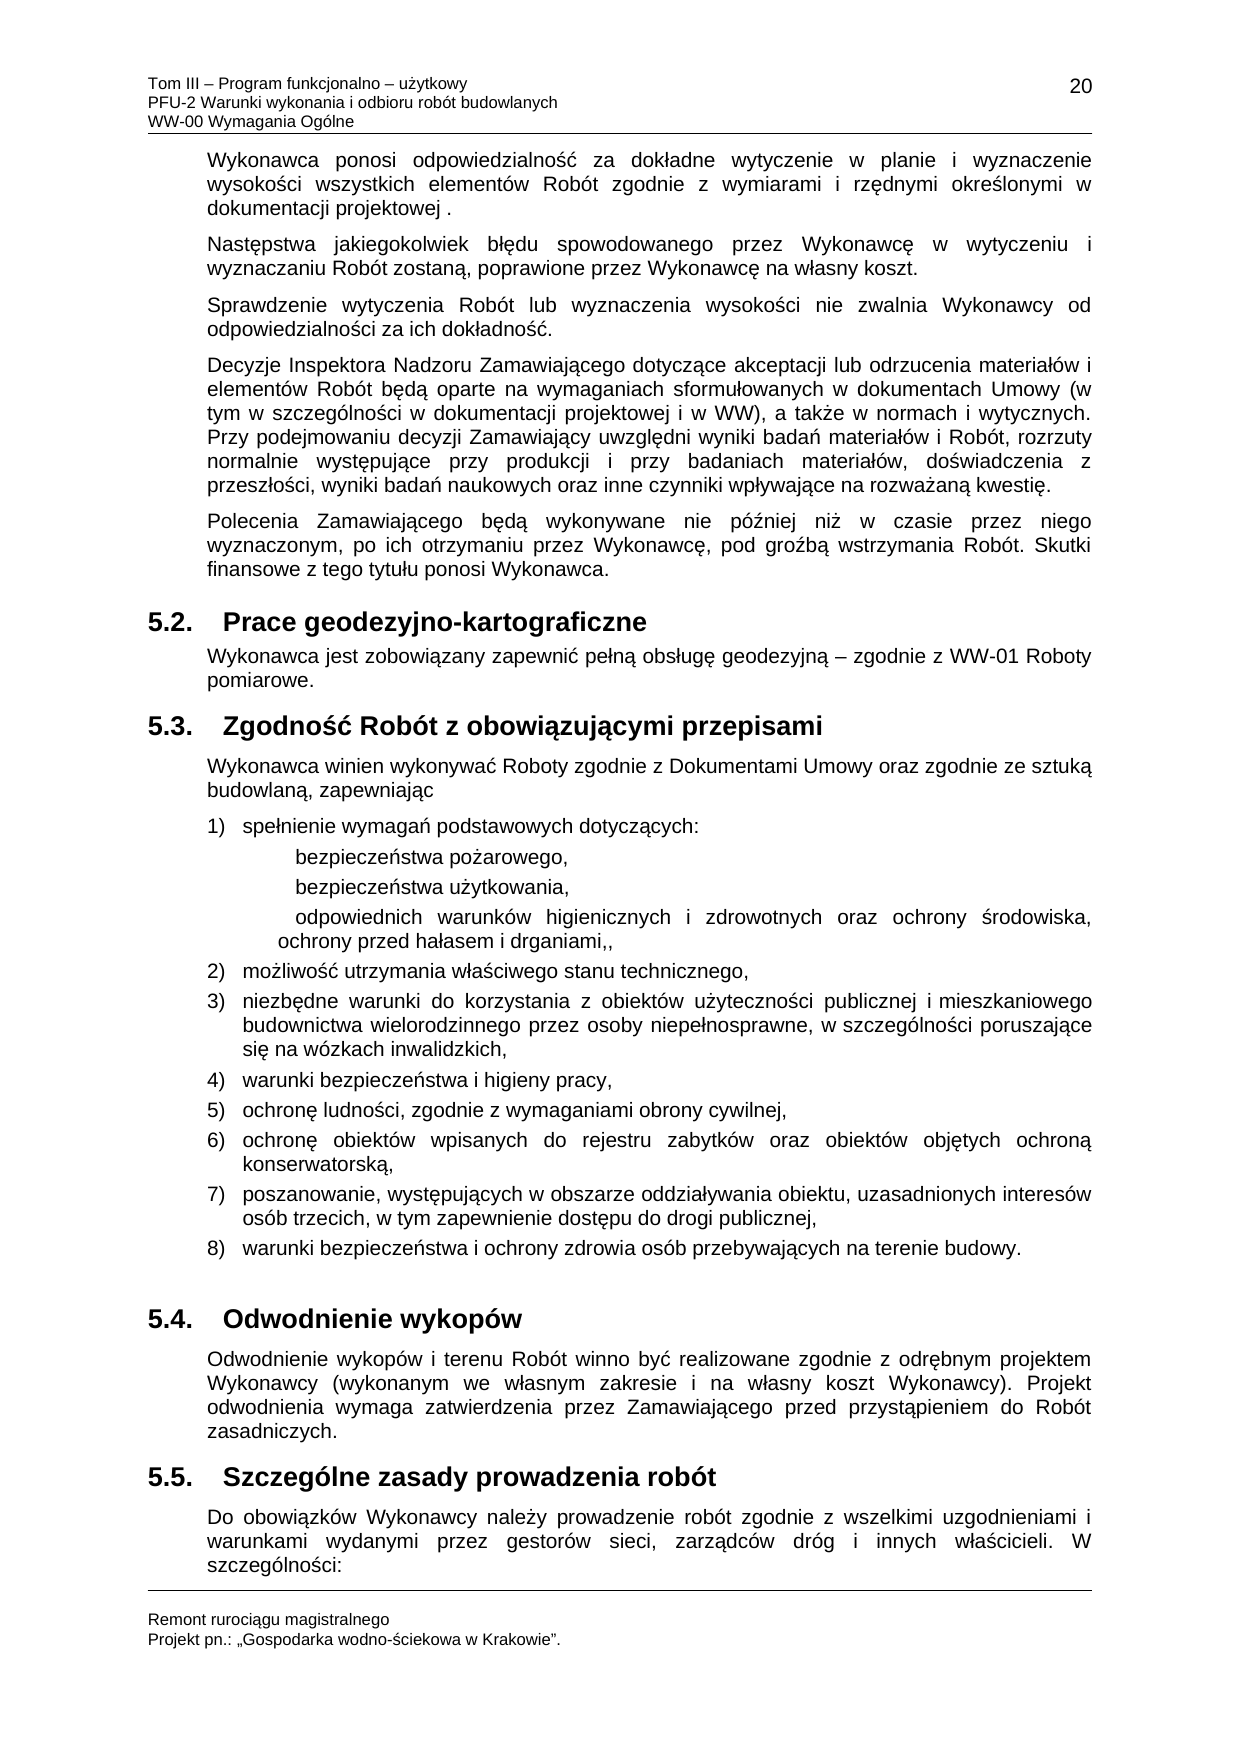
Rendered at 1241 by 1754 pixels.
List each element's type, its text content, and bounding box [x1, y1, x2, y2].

subtitle Prace geodezyjno-kartograficzne [148, 606, 1092, 637]
list bezpieczeństwa pożarowego, [278, 844, 1092, 868]
text Do obowiązków Wykonawcy należy prowadzenie robót zgodnie z wszelkimi uzgodnieniami i warunkami wydanymi przez gestorów sieci, zarządców dróg i innych właścicieli. W szczególności: [207, 1505, 1092, 1577]
text Wykonawca jest zobowiązany zapewnić pełną obsługę geodezyjną – zgodnie z WW-01 Roboty pomiarowe. [207, 643, 1092, 691]
text Odwodnienie wykopów i terenu Robót winno być realizowane zgodnie z odrębnym projektem Wykonawcy (wykonanym we własnym zakresie i na własny koszt Wykonawcy). Projekt odwodnienia wymaga zatwierdzenia przez Zamawiającego przed przystąpieniem do Robót zasadniczych. [207, 1347, 1092, 1442]
text niezbędne warunki do korzystania z obiektów użyteczności publicznej i mieszkaniowego budownictwa wielorodzinnego przez osoby niepełnosprawne, w szczególności poruszające się na wózkach inwalidzkich, [207, 989, 1092, 1061]
text możliwość utrzymania właściwego stanu technicznego, [207, 959, 1092, 983]
text Wykonawca winien wykonywać Roboty zgodnie z Dokumentami Umowy oraz zgodnie ze sztuką budowlaną, zapewniając [207, 754, 1092, 802]
text poszanowanie, występujących w obszarze oddziaływania obiektu, uzasadnionych interesów osób trzecich, w tym zapewnienie dostępu do drogi publicznej, [207, 1182, 1092, 1230]
list spełnienie wymagań podstawowych dotyczących: [207, 814, 1092, 838]
subtitle Zgodność Robót z obowiązującymi przepisami [148, 704, 1092, 741]
text Wykonawca ponosi odpowiedzialność za dokładne wytyczenie w planie i wyznaczenie wysokości wszystkich elementów Robót zgodnie z wymiarami i rzędnymi określonymi w dokumentacji projektowej . [207, 148, 1092, 219]
subtitle Odwodnienie wykopów [148, 1297, 1092, 1334]
subtitle Szczególne zasady prowadzenia robót [148, 1455, 1092, 1492]
text warunki bezpieczeństwa i ochrony zdrowia osób przebywających na terenie budowy. [207, 1236, 1092, 1260]
list odpowiednich warunków higienicznych i zdrowotnych oraz ochrony środowiska, ochrony przed hałasem i drganiami,, [278, 905, 1092, 953]
text Sprawdzenie wytyczenia Robót lub wyznaczenia wysokości nie zwalnia Wykonawcy od odpowiedzialności za ich dokładność. [207, 292, 1092, 340]
text ochronę obiektów wpisanych do rejestru zabytków oraz obiektów objętych ochroną konserwatorską, [207, 1128, 1092, 1176]
text warunki bezpieczeństwa i higieny pracy, [207, 1067, 1092, 1091]
text Decyzje Inspektora Nadzoru Zamawiającego dotyczące akceptacji lub odrzucenia materiałów i elementów Robót będą oparte na wymaganiach sformułowanych w dokumentach Umowy (w tym w szczególności w dokumentacji projektowej i w WW), a także w normach i wytycznych. Przy podejmowaniu decyzji Zamawiający uwzględni wyniki badań materiałów i Robót, rozrzuty normalnie występujące przy produkcji i przy badaniach materiałów, doświadczenia z przeszłości, wyniki badań naukowych oraz inne czynniki wpływające na rozważaną kwestię. [207, 353, 1092, 497]
list bezpieczeństwa użytkowania, [278, 875, 1092, 899]
text ochronę ludności, zgodnie z wymaganiami obrony cywilnej, [207, 1098, 1092, 1122]
text Następstwa jakiegokolwiek błędu spowodowanego przez Wykonawcę w wytyczeniu i wyznaczaniu Robót zostaną, poprawione przez Wykonawcę na własny koszt. [207, 232, 1092, 280]
text Polecenia Zamawiającego będą wykonywane nie później niż w czasie przez niego wyznaczonym, po ich otrzymaniu przez Wykonawcę, pod groźbą wstrzymania Robót. Skutki finansowe z tego tytułu ponosi Wykonawca. [207, 509, 1092, 581]
